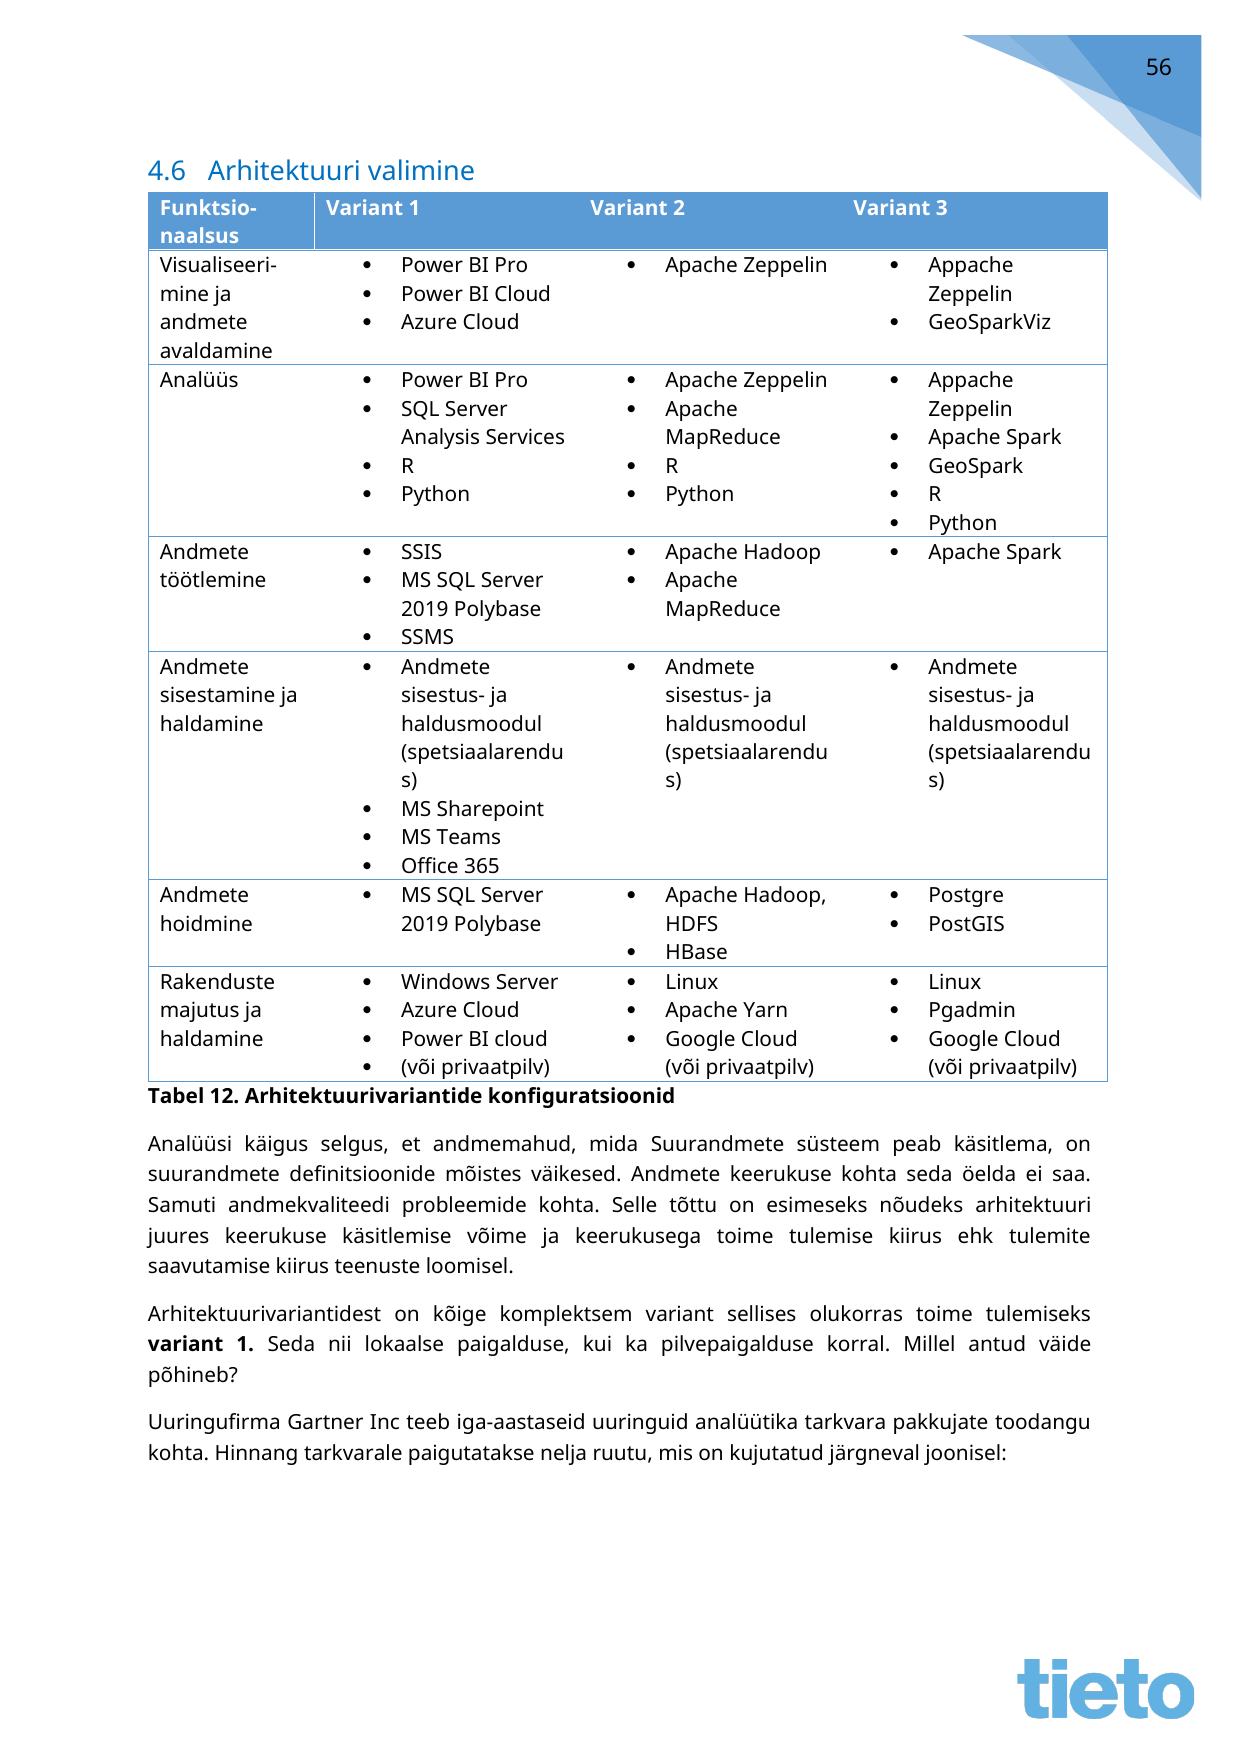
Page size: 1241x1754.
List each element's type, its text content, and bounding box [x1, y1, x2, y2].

table_cell Andmete töötlemine [149, 537, 314, 651]
table_cell Windows Server Azure Cloud Power BI cloud (või privaatpilv) [315, 967, 579, 1081]
table_header Variant 2 [579, 193, 842, 249]
table_header Variant 1 [315, 193, 579, 249]
table_cell Andmete sisestus- ja haldusmoodul (spetsiaalarendus) [579, 652, 842, 879]
table_cell Andmete sisestus- ja haldusmoodul (spetsiaalarendus) [842, 652, 1107, 879]
table_cell Appache Zeppelin Apache Spark GeoSpark R Python [842, 365, 1107, 536]
table_cell Appache Zeppelin GeoSparkViz [842, 251, 1107, 364]
text Analüüsi käigus selgus, et andmemahud, mida Suurandmete süsteem peab käsitlema, on suurandmete definitsioonide mõistes väikesed. Andmete keerukuse kohta seda öelda ei saa. Samuti andmekvaliteedi probleemide kohta. Selle tõttu on esimeseks nõudeks arhitektuuri juures keerukuse käsitlemise võime ja keerukusega toime tulemise kiirus ehk tulemite saavutamise kiirus teenuste loomisel. [148, 1129, 1092, 1280]
table_cell Andmete sisestus- ja haldusmoodul (spetsiaalarendus) MS Sharepoint MS Teams Office 365 [315, 652, 579, 879]
table_cell Analüüs [149, 365, 314, 536]
table_cell Power BI Pro Power BI Cloud Azure Cloud [315, 251, 579, 364]
picture [1017, 1659, 1195, 1719]
subtitle Arhitektuuri valimine [148, 152, 1092, 189]
text Uuringufirma Gartner Inc teeb iga-aastaseid uuringuid analüütika tarkvara pakkujate toodangu kohta. Hinnang tarkvarale paigutatakse nelja ruutu, mis on kujutatud järgneval joonisel: [148, 1407, 1092, 1466]
text Tabel 12. Arhitektuurivariantide konfiguratsioonid [148, 1082, 1092, 1110]
table_cell Apache Hadoop Apache MapReduce [579, 537, 842, 651]
table_cell Visualiseeri-mine ja andmete avaldamine [149, 251, 314, 364]
table_cell Postgre PostGIS [842, 880, 1107, 966]
table_cell Power BI Pro SQL Server Analysis Services R Python [315, 365, 579, 536]
text Arhitektuurivariantidest on kõige komplektsem variant sellises olukorras toime tulemiseks variant 1. Seda nii lokaalse paigalduse, kui ka pilvepaigalduse korral. Millel antud väide põhineb? [148, 1299, 1092, 1388]
table_cell Apache Zeppelin [579, 251, 842, 364]
table_header Variant 3 [842, 193, 1107, 249]
table_cell Apache Zeppelin Apache MapReduce R Python [579, 365, 842, 536]
table_cell SSIS MS SQL Server 2019 Polybase SSMS [315, 537, 579, 651]
table_cell Apache Hadoop, HDFS HBase [579, 880, 842, 966]
table_cell Apache Spark [842, 537, 1107, 651]
picture [962, 35, 1202, 201]
table_header Funktsio-naalsus [149, 193, 314, 249]
table_cell Linux Apache Yarn Google Cloud (või privaatpilv) [579, 967, 842, 1081]
table_cell Andmete hoidmine [149, 880, 314, 966]
table_cell MS SQL Server 2019 Polybase [315, 880, 579, 966]
table_cell Andmete sisestamine ja haldamine [149, 652, 314, 879]
table_cell Linux Pgadmin Google Cloud (või privaatpilv) [842, 967, 1107, 1081]
table_cell Rakenduste majutus ja haldamine [149, 967, 314, 1081]
